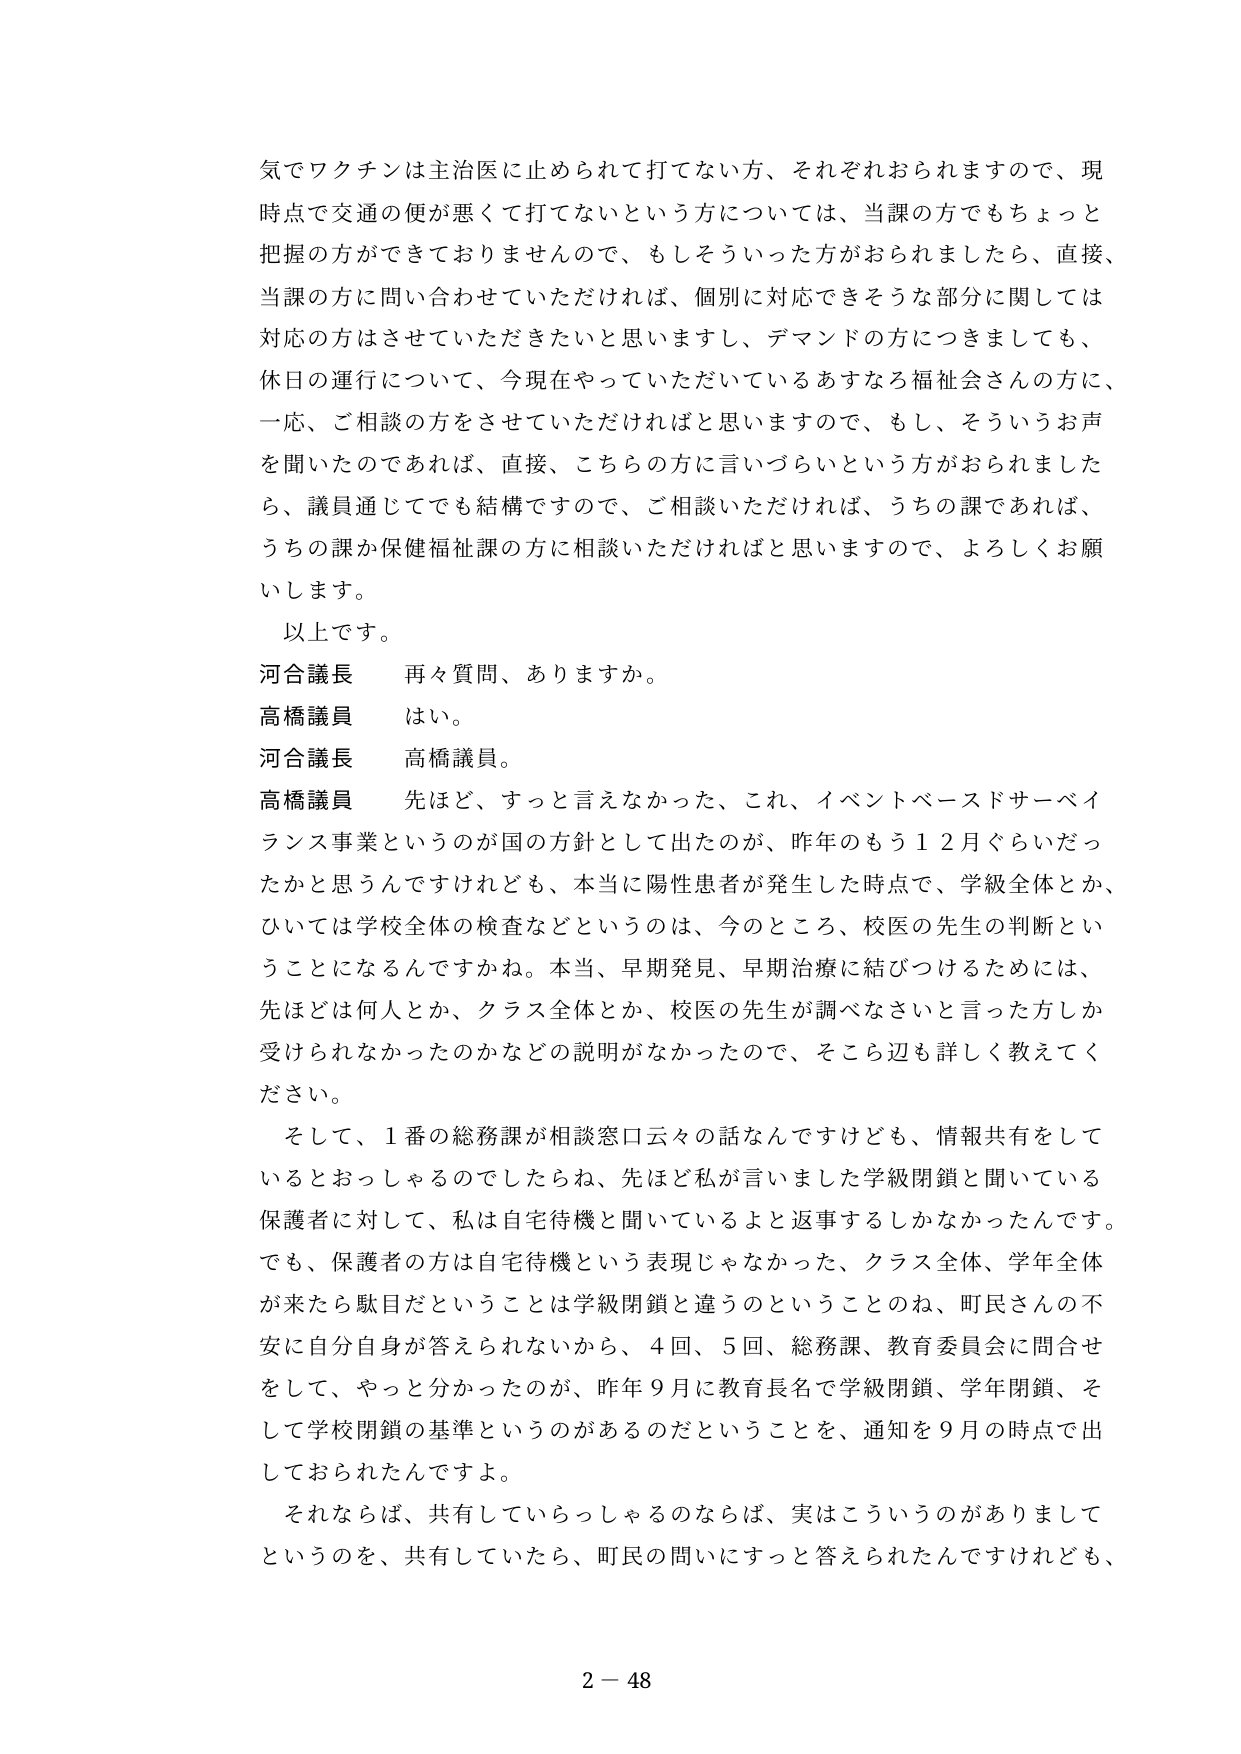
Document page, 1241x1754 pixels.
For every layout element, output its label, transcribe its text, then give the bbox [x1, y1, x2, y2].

text 高橋議員 はい。 [138, 694, 1105, 736]
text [259, 148, 1105, 610]
text 河合議長 再々質問、ありますか。 [138, 652, 1105, 694]
text 河合議長 高橋議員。 [138, 736, 1105, 778]
text そして、１番の総務課が相談窓口云々の話なんですけども、情報共有をしているとおっしゃるのでしたらね、先ほど私が言いました学級閉鎖と聞いている保護者に対して、私は自宅待機と聞いているよと返事するしかなかったんです。でも、保護者の方は自宅待機という表現じゃなかった、クラス全体、学年全体が来たら駄目だということは学級閉鎖と違うのということのね、町民さんの不安に自分自身が答えられないから、４回、５回、総務課、教育委員会に問合せをして、やっと分かったのが、昨年９月に教育長名で学級閉鎖、学年閉鎖、そして学校閉鎖の基準というのがあるのだということを、通知を９月の時点で出しておられたんですよ。 [259, 1114, 1105, 1492]
text 以上です。 [259, 610, 1105, 652]
text 高橋議員 先ほど、すっと言えなかった、これ、イベントベースドサーベイランス事業というのが国の方針として出たのが、昨年のもう１２月ぐらいだったかと思うんですけれども、本当に陽性患者が発生した時点で、学級全体とか、ひいては学校全体の検査などというのは、今のところ、校医の先生の判断ということになるんですかね。本当、早期発見、早期治療に結びつけるためには、先ほどは何人とか、クラス全体とか、校医の先生が調べなさいと言った方しか受けられなかったのかなどの説明がなかったので、そこら辺も詳しく教えてください。 [138, 778, 1105, 1114]
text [259, 1492, 1105, 1576]
